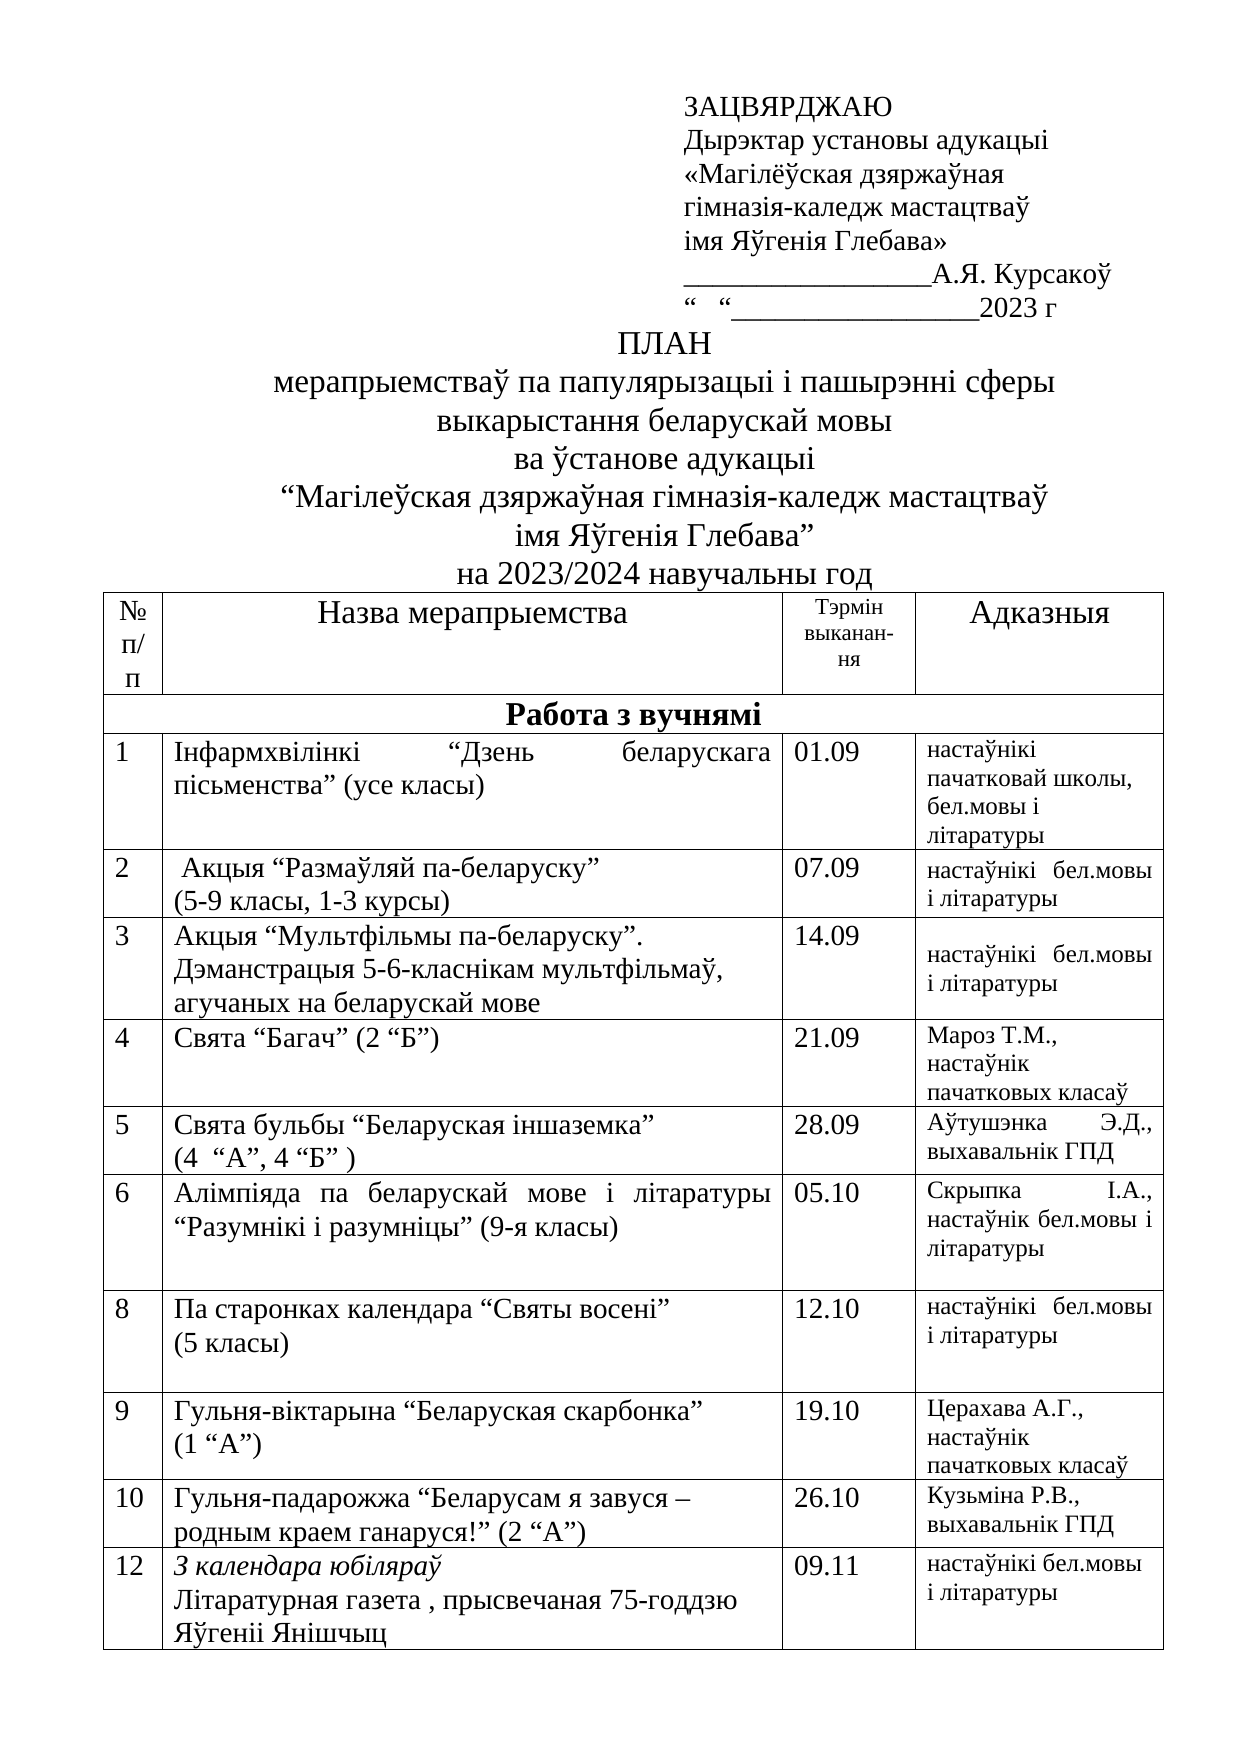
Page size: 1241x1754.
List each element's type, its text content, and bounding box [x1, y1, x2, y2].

table_cell Церахава А.Г., настаўнік пачатковых класаў [916, 1393, 1163, 1479]
text імя Яўгенія Глебава» [683, 223, 1152, 256]
table_cell 12.10 [783, 1291, 915, 1392]
table_cell настаўнікі бел.мовы і літаратуры [916, 1548, 1163, 1649]
table_cell Гульня-віктарына “Беларуская скарбонка” (1 “А”) [163, 1393, 782, 1479]
text ПЛАН [177, 323, 1152, 362]
text “ “_________________2023 г [683, 290, 1152, 323]
table_cell Алімпіяда па беларускай мове і літаратуры “Разумнікі і разумніцы” (9-я класы) [163, 1175, 782, 1290]
table_cell Свята бульбы “Беларуская іншаземка” (4 “А”, 4 “Б” ) [163, 1107, 782, 1174]
table_header № п/п [104, 593, 162, 693]
table_cell Скрыпка І.А., настаўнік бел.мовы і літаратуры [916, 1175, 1163, 1290]
text ва ўстанове адукацыі [177, 438, 1152, 477]
table_cell Гульня-падарожжа “Беларусам я завуся – родным краем ганаруся!” (2 “А”) [163, 1480, 782, 1547]
table_cell З календара юбіляраў Літаратурная газета , прысвечаная 75-годдзю Яўгеніі Янішчыц [163, 1548, 782, 1649]
table_header Назва мерапрыемства [163, 593, 782, 693]
text на 2023/2024 навучальны год [177, 553, 1152, 592]
table_cell 4 [104, 1020, 162, 1106]
table_cell 12 [104, 1548, 162, 1649]
table_cell Акцыя “Мультфільмы па-беларуску”. Дэманстрацыя 5-6-класнікам мультфільмаў, агучаных на беларускай мове [163, 918, 782, 1019]
table_cell Работа з вучнямі [104, 695, 1163, 733]
table_cell 5 [104, 1107, 162, 1174]
table_cell Акцыя “Размаўляй па-беларуску” (5-9 класы, 1-3 курсы) [163, 850, 782, 917]
table_cell 8 [104, 1291, 162, 1392]
table_cell 14.09 [783, 918, 915, 1019]
text імя Яўгенія Глебава” [177, 515, 1152, 553]
table_cell настаўнікі бел.мовы і літаратуры [916, 1291, 1163, 1392]
table_header Адказныя [916, 593, 1163, 693]
table_cell 10 [104, 1480, 162, 1547]
table_cell Свята “Багач” (2 “Б”) [163, 1020, 782, 1106]
text гімназія-каледж мастацтваў [683, 189, 1152, 223]
table_cell 28.09 [783, 1107, 915, 1174]
table_cell 07.09 [783, 850, 915, 917]
text «Магілёўская дзяржаўная [683, 156, 1152, 189]
table_cell настаўнікі бел.мовы і літаратуры [916, 850, 1163, 917]
text мерапрыемстваў па папулярызацыі і пашырэнні сферы выкарыстання беларускай мовы [177, 362, 1152, 438]
table_cell Інфармхвілінкі “Дзень беларускага пісьменства” (усе класы) [163, 734, 782, 849]
table_cell 1 [104, 734, 162, 849]
table_cell 19.10 [783, 1393, 915, 1479]
table_cell Мароз Т.М., настаўнік пачатковых класаў [916, 1020, 1163, 1106]
table_header Тэрмін выканан-ня [783, 593, 915, 693]
table_cell 01.09 [783, 734, 915, 849]
table_cell настаўнікі пачатковай школы, бел.мовы і літаратуры [916, 734, 1163, 849]
text ЗАЦВЯРДЖАЮ [683, 89, 1152, 122]
table_cell 09.11 [783, 1548, 915, 1649]
table_cell 21.09 [783, 1020, 915, 1106]
table_cell 2 [104, 850, 162, 917]
table_cell Па старонках календара “Святы восені” (5 класы) [163, 1291, 782, 1392]
text “Магілеўская дзяржаўная гімназія-каледж мастацтваў [177, 477, 1152, 515]
table_cell 05.10 [783, 1175, 915, 1290]
table_cell 26.10 [783, 1480, 915, 1547]
table_cell Аўтушэнка Э.Д., выхавальнік ГПД [916, 1107, 1163, 1174]
text _________________А.Я. Курсакоў [683, 256, 1152, 290]
table_cell 3 [104, 918, 162, 1019]
table_cell Кузьміна Р.В., выхавальнік ГПД [916, 1480, 1163, 1547]
text Дырэктар установы адукацыі [683, 122, 1152, 156]
table_cell 9 [104, 1393, 162, 1479]
table_cell настаўнікі бел.мовы і літаратуры [916, 918, 1163, 1019]
table_cell 6 [104, 1175, 162, 1290]
